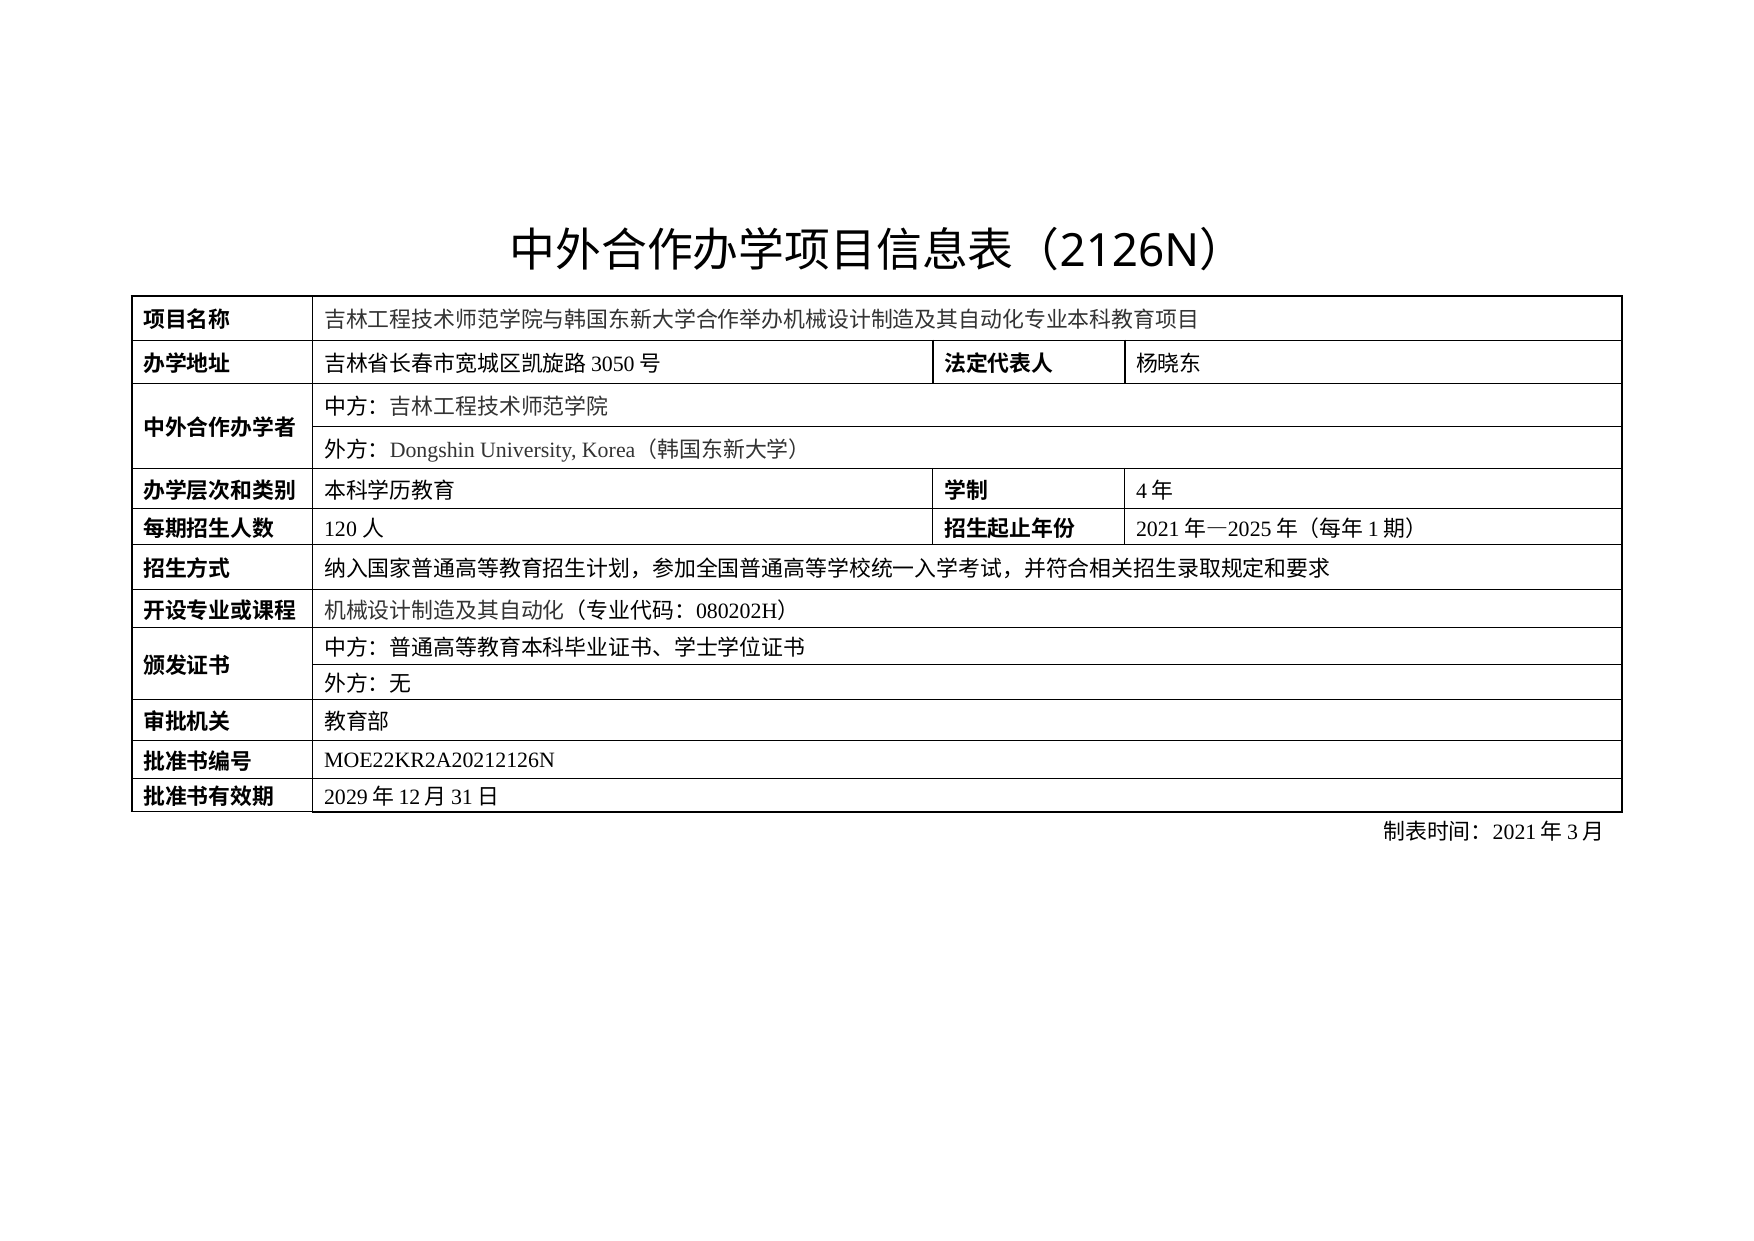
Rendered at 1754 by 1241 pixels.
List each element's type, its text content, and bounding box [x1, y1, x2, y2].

table_cell 招生起止年份 [933, 509, 1124, 544]
text 中外合作办学项目信息表（2126N） [150, 198, 1604, 295]
table_cell 纳入国家普通高等教育招生计划，参加全国普通高等学校统一入学考试，并符合相关招生录取规定和要求 [313, 545, 1621, 589]
table_cell 杨晓东 [1126, 341, 1621, 383]
table_cell 办学地址 [133, 341, 312, 383]
table_cell 批准书编号 [133, 741, 312, 778]
table_cell 审批机关 [133, 700, 312, 740]
table_cell 2029年12月31日 [313, 779, 1621, 811]
table_cell 颁发证书 [133, 628, 312, 699]
table_cell 教育部 [313, 700, 1621, 740]
table_cell 外方：Dongshin University, Korea（韩国东新大学） [313, 427, 1621, 468]
table_cell 开设专业或课程 [133, 590, 312, 627]
table_cell 法定代表人 [934, 341, 1124, 383]
table_cell 学制 [933, 469, 1124, 508]
table_cell 吉林省长春市宽城区凯旋路3050号 [313, 341, 932, 383]
table_cell MOE22KR2A20212126N [313, 741, 1621, 778]
table_cell 4年 [1125, 469, 1621, 508]
table_cell 外方：无 [313, 665, 1621, 699]
table_cell 中方：吉林工程技术师范学院 [313, 384, 1621, 426]
table_cell 中外合作办学者 [133, 384, 312, 468]
table_header 吉林工程技术师范学院与韩国东新大学合作举办机械设计制造及其自动化专业本科教育项目 [313, 297, 1621, 339]
table_cell 批准书有效期 [133, 779, 312, 811]
table_cell 办学层次和类别 [133, 469, 312, 508]
table_cell 每期招生人数 [133, 509, 312, 544]
table_cell 招生方式 [133, 545, 312, 589]
table_cell 中方：普通高等教育本科毕业证书、学士学位证书 [313, 628, 1621, 663]
table_header 项目名称 [133, 297, 312, 339]
table_cell 2021年—2025年（每年1期） [1125, 509, 1621, 544]
table_cell 本科学历教育 [313, 469, 932, 508]
table_cell 120 人 [313, 509, 932, 544]
table_cell 机械设计制造及其自动化（专业代码：080202H） [313, 590, 1621, 627]
text 制表时间：2021年3月 [150, 813, 1604, 846]
